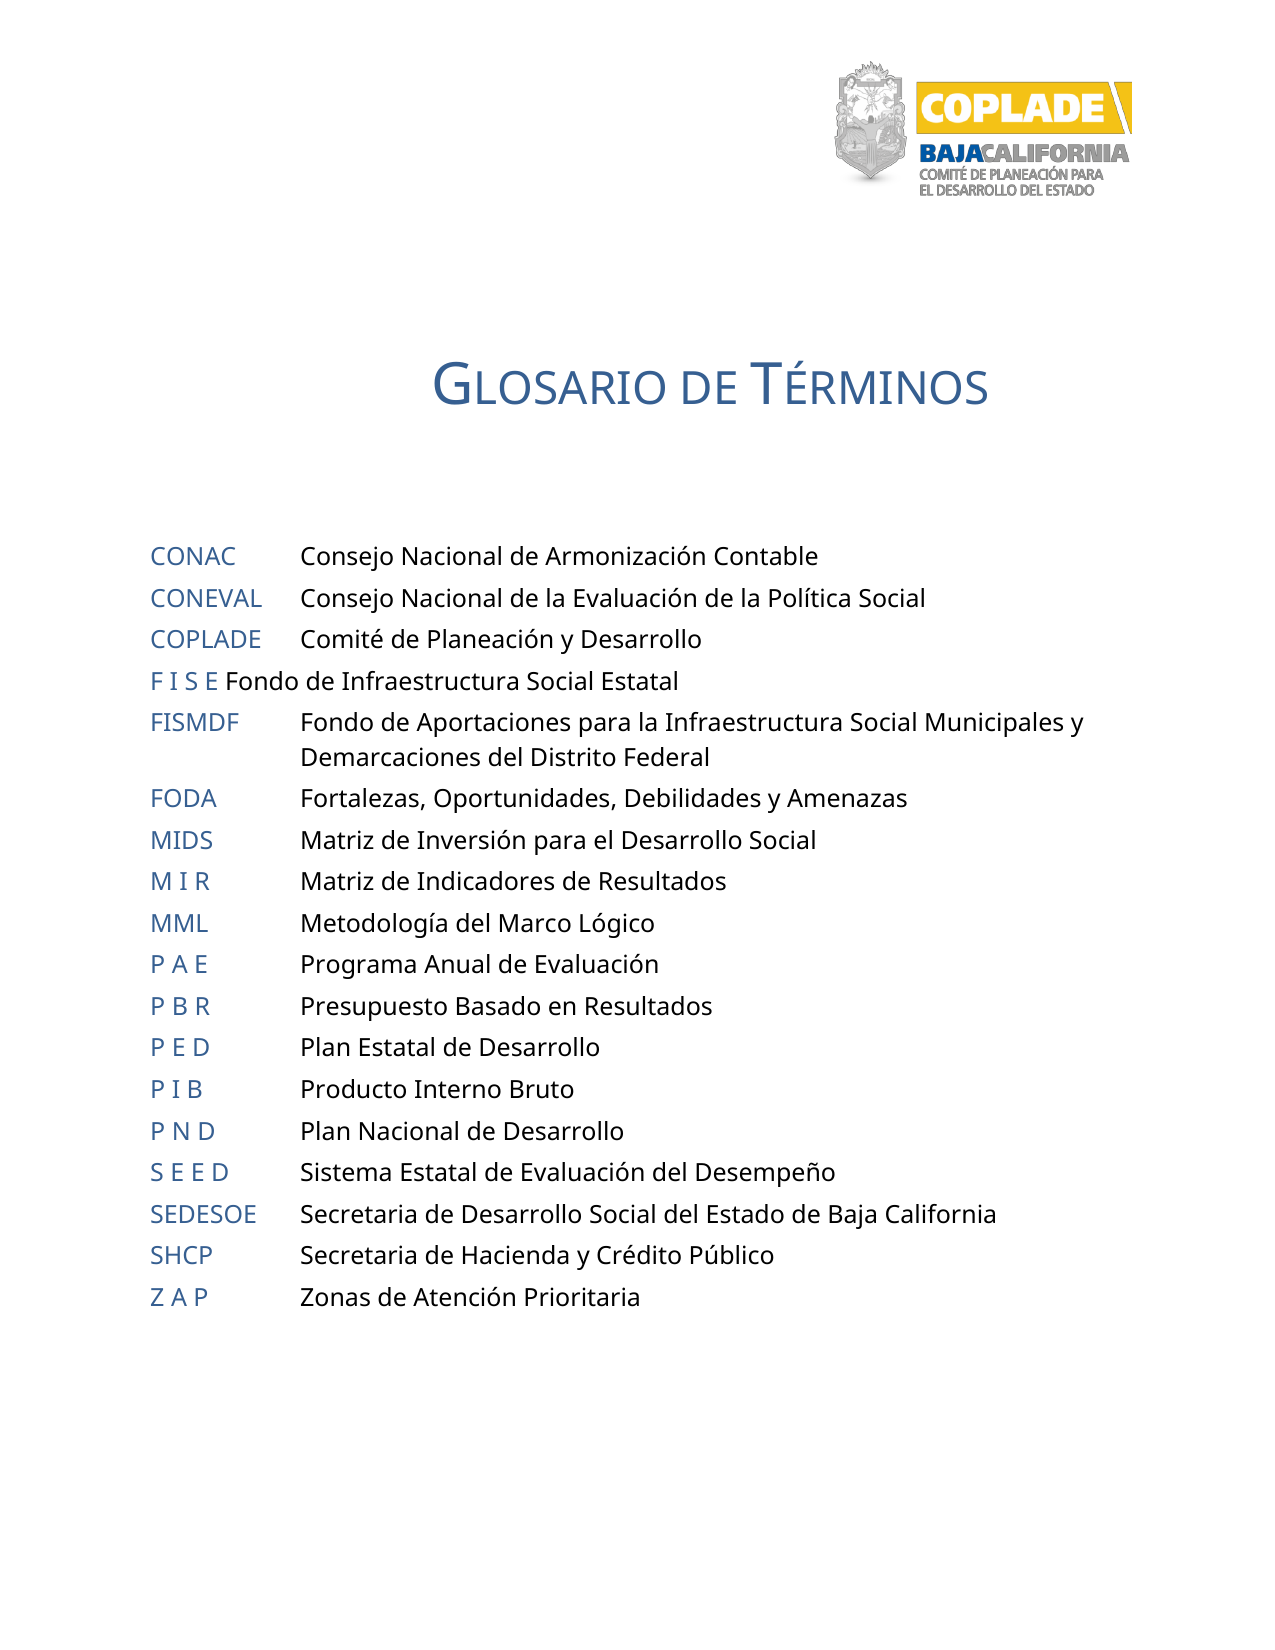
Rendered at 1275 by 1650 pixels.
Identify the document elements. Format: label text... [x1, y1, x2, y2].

text MIDS Matriz de Inversión para el Desarrollo Social [150, 822, 1181, 856]
text P A E Programa Anual de Evaluación [150, 947, 1181, 981]
picture [821, 61, 1132, 199]
text CONAC Consejo Nacional de Armonización Contable [150, 539, 1271, 573]
text CONEVAL Consejo Nacional de la Evaluación de la Política Social [150, 580, 1271, 614]
text FODA Fortalezas, Oportunidades, Debilidades y Amenazas [150, 781, 1181, 815]
text Z A P Zonas de Atención Prioritaria [150, 1279, 1181, 1313]
text GLOSARIO DE TÉRMINOS [150, 342, 1271, 422]
text P B R Presupuesto Basado en Resultados [150, 988, 1181, 1023]
text FISMDF Fondo de Aportaciones para la Infraestructura Social Municipales y Demarcaciones del Distrito Federal [150, 705, 1181, 773]
text S E E D Sistema Estatal de Evaluación del Desempeño [150, 1155, 1181, 1189]
text P N D Plan Nacional de Desarrollo [150, 1113, 1181, 1147]
text M I R Matriz de Indicadores de Resultados [150, 864, 1181, 898]
text F I S E Fondo de Infraestructura Social Estatal [150, 663, 1271, 698]
text SEDESOE Secretaria de Desarrollo Social del Estado de Baja California [150, 1196, 1181, 1230]
text SHCP Secretaria de Hacienda y Crédito Público [150, 1238, 1181, 1272]
text MML Metodología del Marco Lógico [150, 905, 1181, 939]
text P E D Plan Estatal de Desarrollo [150, 1030, 1181, 1064]
text P I B Producto Interno Bruto [150, 1072, 1181, 1106]
text COPLADE Comité de Planeación y Desarrollo [150, 622, 1271, 656]
